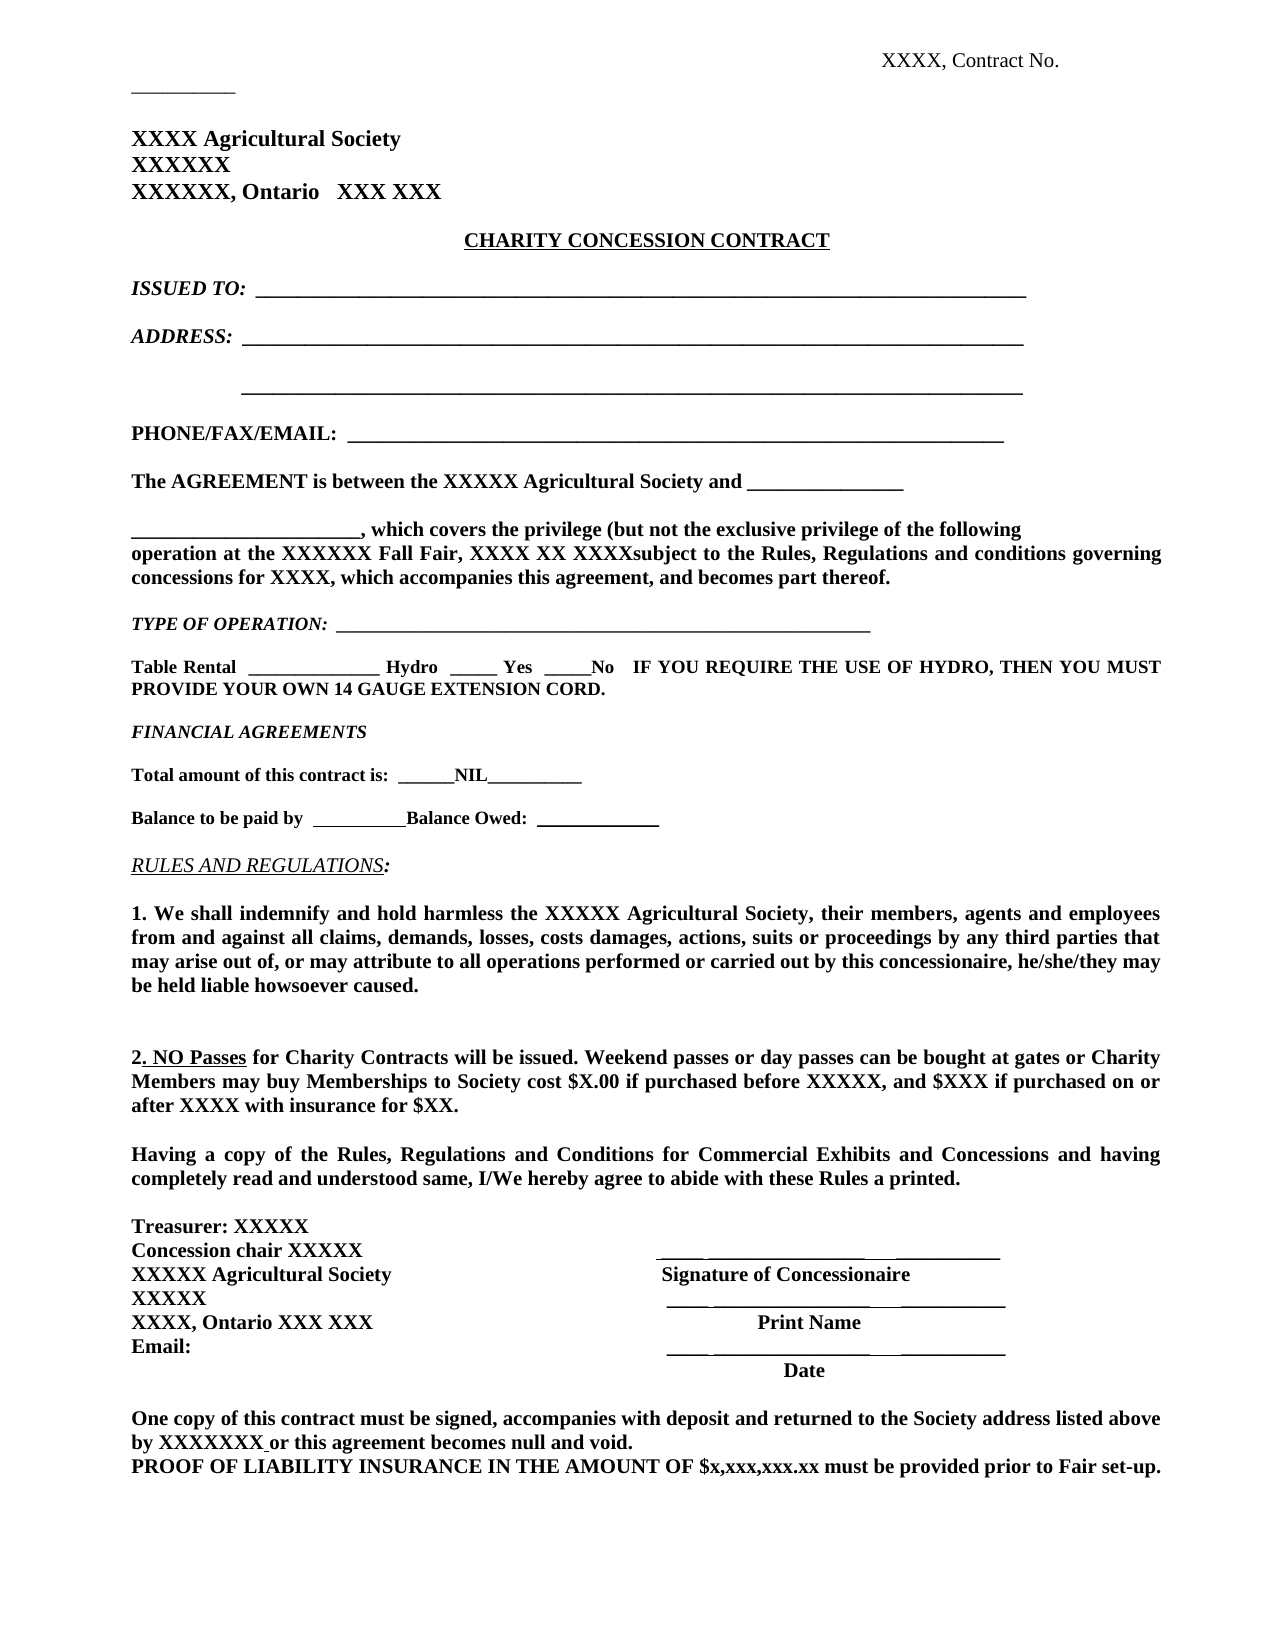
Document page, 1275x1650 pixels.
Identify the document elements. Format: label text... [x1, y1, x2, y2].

subtitle PHONE/FAX/EMAIL: _______________________________________________________________ [131, 421, 1162, 445]
text 1. We shall indemnify and hold harmless the XXXXX Agricultural Society, their members, agents and employees from and against all claims, demands, losses, costs damages, actions, suits or proceedings by any third parties that may arise out of, or may attribute to all operations performed or carried out by this concessionaire, he/she/they may be held liable howsoever caused. [131, 901, 1162, 997]
text Concession chair XXXXX ____ _______________ __________ [131, 1238, 1162, 1262]
text 2. NO Passes for Charity Contracts will be issued. Weekend passes or day passes can be bought at gates or Charity Members may buy Memberships to Society cost $X.00 if purchased before XXXXX, and $XXX if purchased on or after XXXX with insurance for $XX. [131, 1045, 1162, 1117]
text RULES AND REGULATIONS: [131, 853, 1162, 877]
text XXXXXX [131, 151, 1162, 178]
text XXXX, Ontario XXX XXX Print Name [131, 1310, 1162, 1334]
text ADDRESS: ___________________________________________________________________________ [131, 324, 1162, 348]
text The AGREEMENT is between the XXXXX Agricultural Society and _______________ [131, 469, 1162, 493]
text Treasurer: XXXXX [131, 1214, 1162, 1238]
subtitle CHARITY CONCESSION CONTRACT [131, 228, 1162, 252]
text Date [131, 1358, 1162, 1382]
subtitle ISSUED TO: __________________________________________________________________________ [131, 276, 1162, 300]
text operation at the XXXXXX Fall Fair, XXXX XX XXXXsubject to the Rules, Regulations and conditions governing concessions for XXXX, which accompanies this agreement, and becomes part thereof. [131, 541, 1162, 589]
text XXXX Agricultural Society [131, 125, 1162, 151]
text Having a copy of the Rules, Regulations and Conditions for Commercial Exhibits and Concessions and having completely read and understood same, I/We hereby agree to abide with these Rules a printed. [131, 1142, 1162, 1190]
text XXXX, Contract No. __________ [131, 48, 1162, 96]
subtitle Table Rental ______________ Hydro _____ Yes _____No IF YOU REQUIRE THE USE OF HYDRO, THEN YOU MUST PROVIDE YOUR OWN 14 GAUGE EXTENSION CORD. [131, 656, 1162, 699]
subtitle TYPE OF OPERATION: _________________________________________________________ [131, 613, 1162, 635]
text One copy of this contract must be signed, accompanies with deposit and returned to the Society address listed above by XXXXXXX or this agreement becomes null and void. [131, 1406, 1162, 1454]
text PROOF OF LIABILITY INSURANCE IN THE AMOUNT OF $x,xxx,xxx.xx must be provided prior to Fair set-up. [131, 1454, 1162, 1478]
subtitle FINANCIAL AGREEMENTS [131, 721, 1162, 742]
text ______________________, which covers the privilege (but not the exclusive privilege of the following [131, 517, 1162, 541]
text XXXXX Agricultural Society Signature of Concessionaire [131, 1262, 1162, 1286]
text Email: ____ _______________ __________ [131, 1334, 1162, 1358]
subtitle Total amount of this contract is: ______NIL__________ [131, 764, 1162, 786]
text Balance to be paid by Balance Owed: _____________ [131, 807, 1162, 829]
text ___________________________________________________________________________ [131, 372, 1162, 397]
text XXXXX ____ _______________ __________ [131, 1286, 1162, 1310]
text XXXXXX, Ontario XXX XXX [131, 178, 1162, 204]
